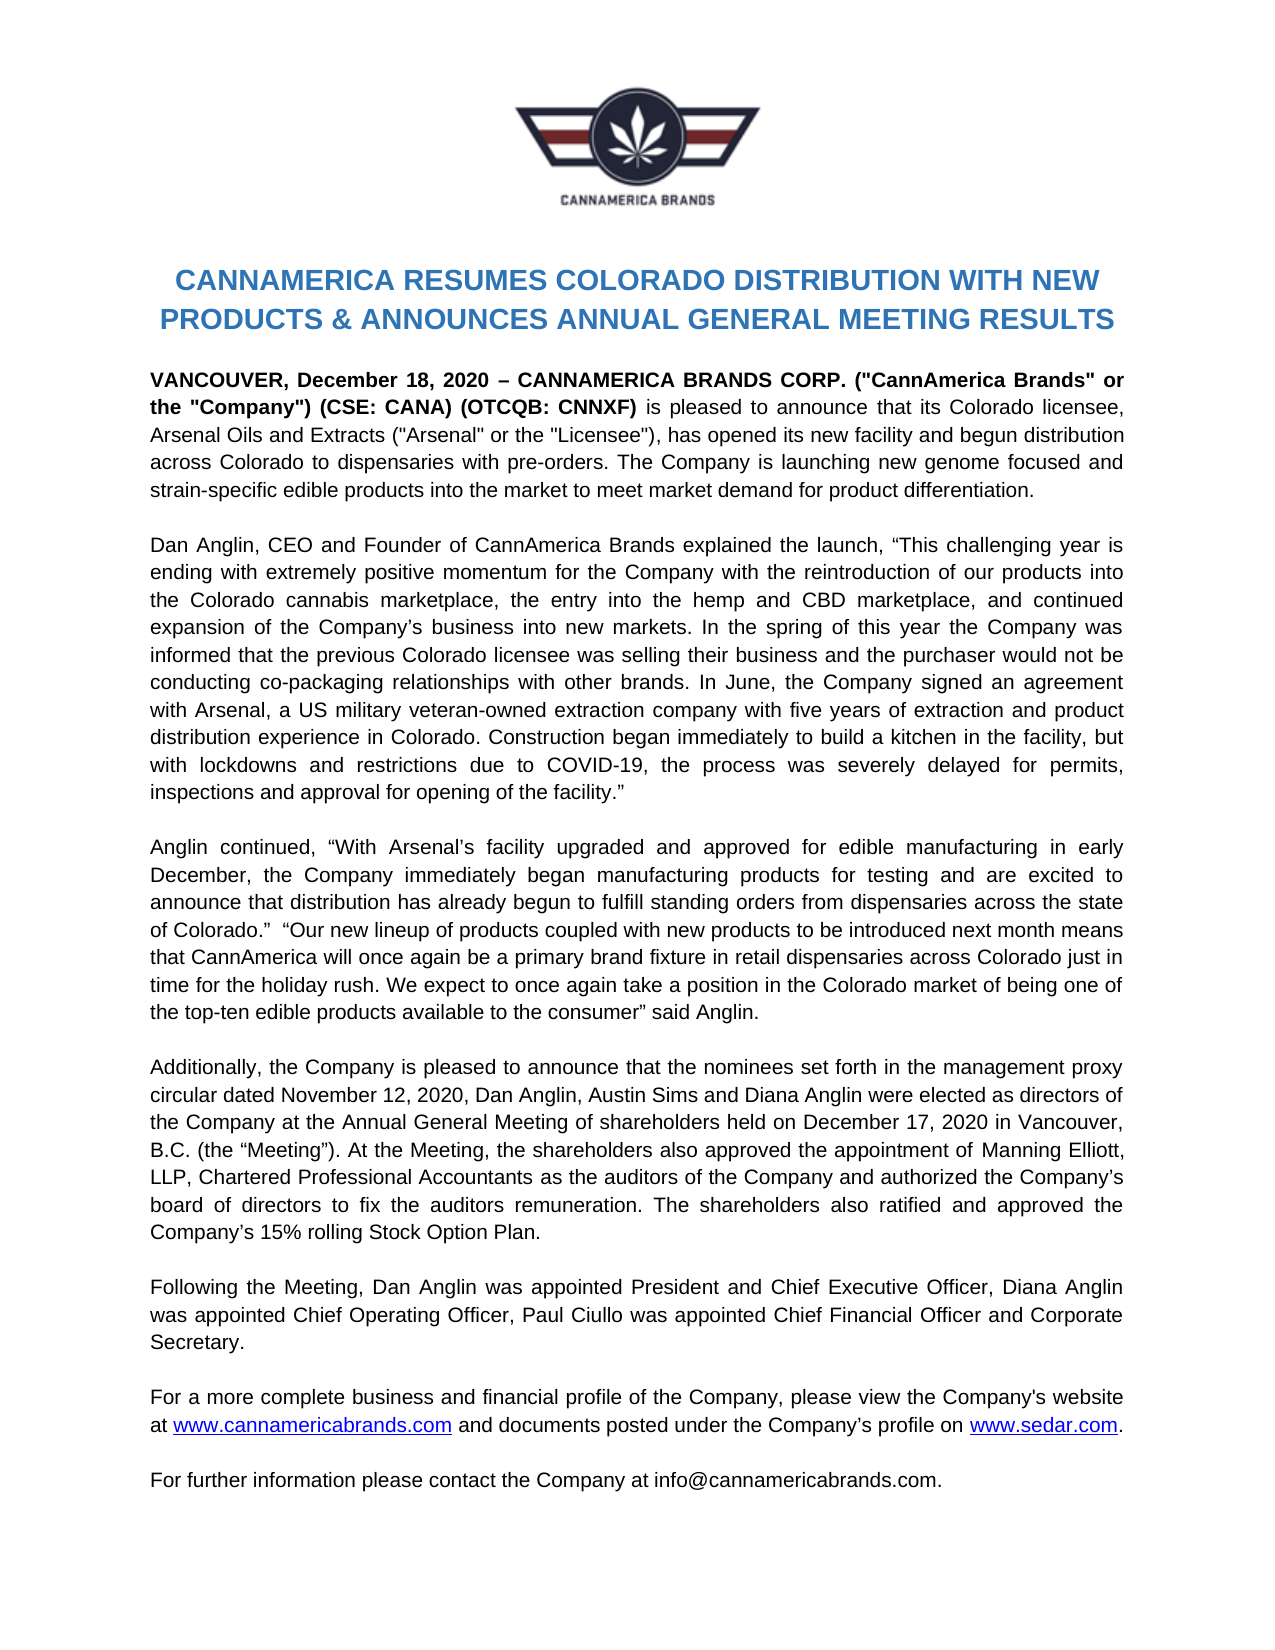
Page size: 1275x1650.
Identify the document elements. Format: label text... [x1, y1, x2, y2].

text For further information please contact the Company at info@cannamericabrands.com. [150, 1468, 1125, 1492]
picture [500, 73, 775, 221]
text Dan Anglin, CEO and Founder of CannAmerica Brands explained the launch, “This challenging year is ending with extremely positive momentum for the Company with the reintroduction of our products into the Colorado cannabis marketplace, the entry into the hemp and CBD marketplace, and continued expansion of the Company’s business into new markets. In the spring of this year the Company was informed that the previous Colorado licensee was selling their business and the purchaser would not be conducting co-packaging relationships with other brands. In June, the Company signed an agreement with Arsenal, a US military veteran-owned extraction company with five years of extraction and product distribution experience in Colorado. Construction began immediately to build a kitchen in the facility, but with lockdowns and restrictions due to COVID-19, the process was severely delayed for permits, inspections and approval for opening of the facility.” [150, 533, 1125, 804]
text CANNAMERICA RESUMES COLORADO DISTRIBUTION WITH NEW PRODUCTS & ANNOUNCES ANNUAL GENERAL MEETING RESULTS [150, 263, 1125, 335]
text For a more complete business and financial profile of the Company, please view the Company's website at www.cannamericabrands.com and documents posted under the Company’s profile on www.sedar.com. [150, 1385, 1125, 1437]
text Additionally, the Company is pleased to announce that the nominees set forth in the management proxy circular dated November 12, 2020, Dan Anglin, Austin Sims and Diana Anglin were elected as directors of the Company at the Annual General Meeting of shareholders held on December 17, 2020 in Vancouver, B.C. (the “Meeting”). At the Meeting, the shareholders also approved the appointment of Manning Elliott, LLP, Chartered Professional Accountants as the auditors of the Company and authorized the Company’s board of directors to fix the auditors remuneration. The shareholders also ratified and approved the Company’s 15% rolling Stock Option Plan. [150, 1055, 1125, 1244]
text Anglin continued, “With Arsenal’s facility upgraded and approved for edible manufacturing in early December, the Company immediately began manufacturing products for testing and are excited to announce that distribution has already begun to fulfill standing orders from dispensaries across the state of Colorado.” “Our new lineup of products coupled with new products to be introduced next month means that CannAmerica will once again be a primary brand fixture in retail dispensaries across Colorado just in time for the holiday rush. We expect to once again take a position in the Colorado market of being one of the top-ten edible products available to the consumer” said Anglin. [150, 835, 1125, 1024]
text Following the Meeting, Dan Anglin was appointed President and Chief Executive Officer, Diana Anglin was appointed Chief Operating Officer, Paul Ciullo was appointed Chief Financial Officer and Corporate Secretary. [150, 1275, 1125, 1354]
text VANCOUVER, December 18, 2020 – CANNAMERICA BRANDS CORP. ("CannAmerica Brands" or the "Company") (CSE: CANA) (OTCQB: CNNXF) is pleased to announce that its Colorado licensee, Arsenal Oils and Extracts ("Arsenal" or the "Licensee"), has opened its new facility and begun distribution across Colorado to dispensaries with pre-orders. The Company is launching new genome focused and strain-specific edible products into the market to meet market demand for product differentiation. [150, 368, 1125, 502]
